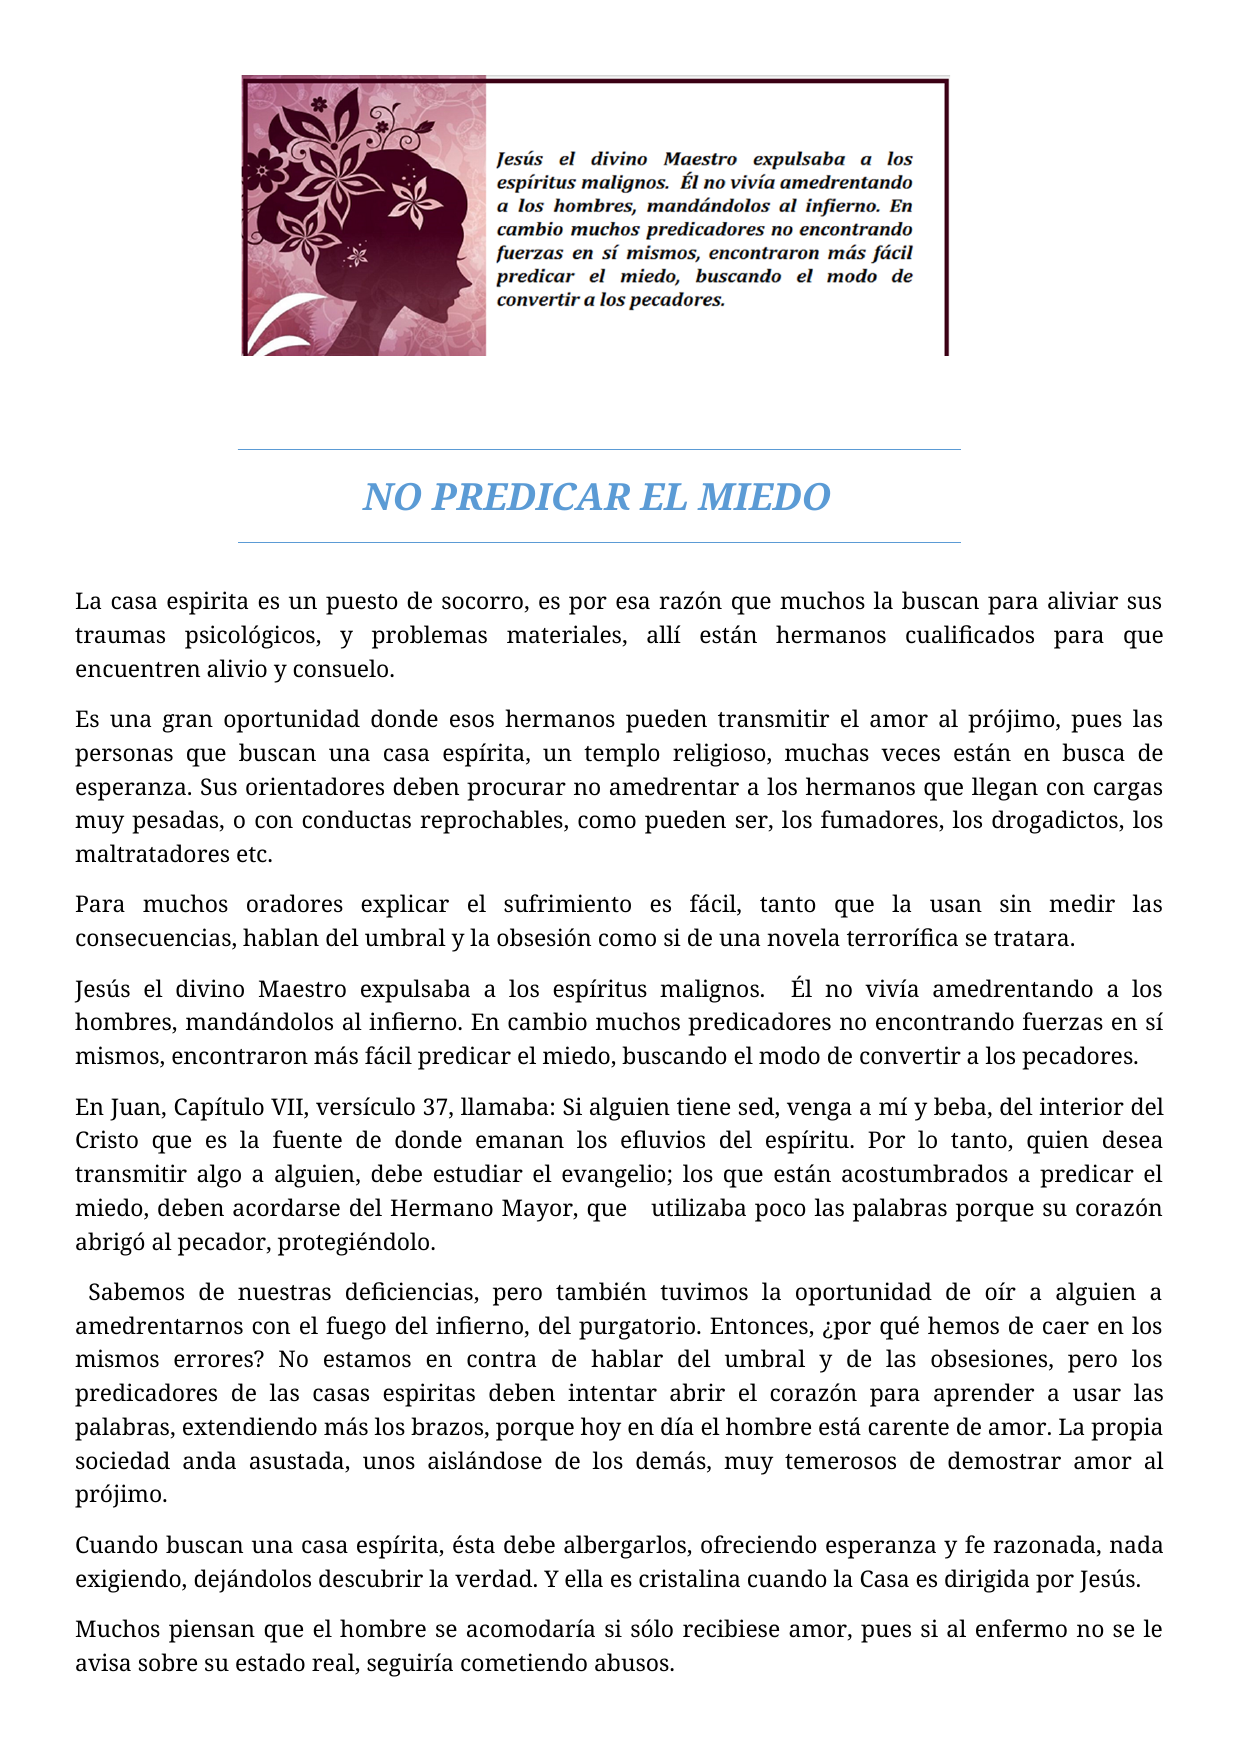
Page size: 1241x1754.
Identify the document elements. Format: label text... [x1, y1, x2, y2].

text Sabemos de nuestras deficiencias, pero también tuvimos la oportunidad de oír a alguien a amedrentarnos con el fuego del infierno, del purgatorio. Entonces, ¿por qué hemos de caer en los mismos errores? No estamos en contra de hablar del umbral y de las obsesiones, pero los predicadores de las casas espiritas deben intentar abrir el corazón para aprender a usar las palabras, extendiendo más los brazos, porque hoy en día el hombre está carente de amor. La propia sociedad anda asustada, unos aislándose de los demás, muy temerosos de demostrar amor al prójimo. [75, 1276, 1165, 1510]
picture [241, 75, 951, 356]
text Muchos piensan que el hombre se acomodaría si sólo recibiese amor, pues si al enfermo no se le avisa sobre su estado real, seguiría cometiendo abusos. [75, 1613, 1165, 1678]
text La casa espirita es un puesto de socorro, es por esa razón que muchos la buscan para aliviar sus traumas psicológicos, y problemas materiales, allí están hermanos cualificados para que encuentren alivio y consuelo. [75, 585, 1165, 684]
text NO PREDICAR EL MIEDO [237, 450, 961, 543]
text Es una gran oportunidad donde esos hermanos pueden transmitir el amor al prójimo, pues las personas que buscan una casa espírita, un templo religioso, muchas veces están en busca de esperanza. Sus orientadores deben procurar no amedrentar a los hermanos que llegan con cargas muy pesadas, o con conductas reprochables, como pueden ser, los fumadores, los drogadictos, los maltratadores etc. [75, 703, 1165, 869]
text Cuando buscan una casa espírita, ésta debe albergarlos, ofreciendo esperanza y fe razonada, nada exigiendo, dejándolos descubrir la verdad. Y ella es cristalina cuando la Casa es dirigida por Jesús. [75, 1529, 1165, 1594]
text Jesús el divino Maestro expulsaba a los espíritus malignos. Él no vivía amedrentando a los hombres, mandándolos al infierno. En cambio muchos predicadores no encontrando fuerzas en sí mismos, encontraron más fácil predicar el miedo, buscando el modo de convertir a los pecadores. [75, 973, 1165, 1071]
text En Juan, Capítulo VII, versículo 37, llamaba: Si alguien tiene sed, venga a mí y beba, del interior del Cristo que es la fuente de donde emanan los efluvios del espíritu. Por lo tanto, quien desea transmitir algo a alguien, debe estudiar el evangelio; los que están acostumbrados a predicar el miedo, deben acordarse del Hermano Mayor, que utilizaba poco las palabras porque su corazón abrigó al pecador, protegiéndolo. [75, 1091, 1165, 1257]
text Para muchos oradores explicar el sufrimiento es fácil, tanto que la usan sin medir las consecuencias, hablan del umbral y la obsesión como si de una novela terrorífica se tratara. [75, 888, 1165, 953]
